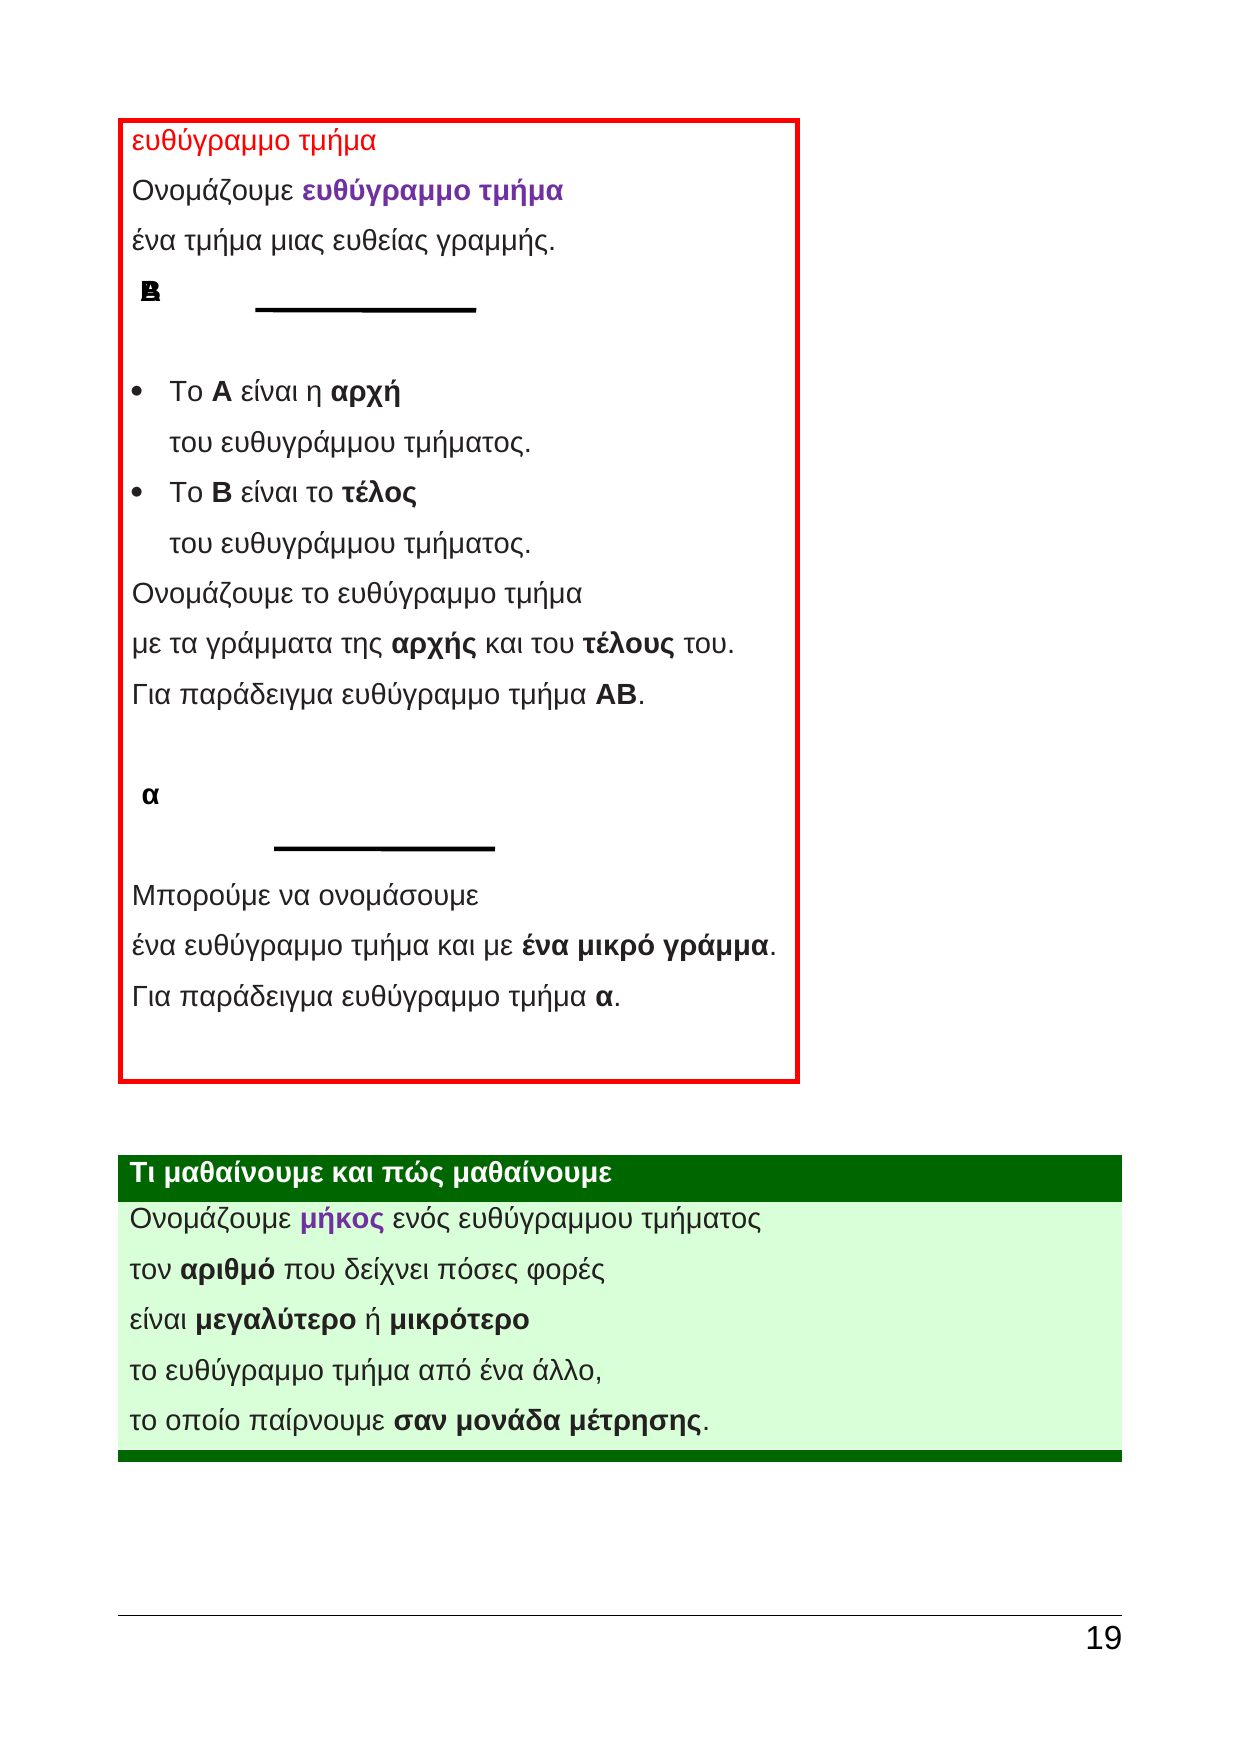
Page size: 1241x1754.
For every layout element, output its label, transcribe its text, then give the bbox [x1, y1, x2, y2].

table_header ευθύγραμμο τμήμα Ονομάζουμε ευθύγραμμο τμήμα ένα τμήμα μιας ευθείας γραμμής. Το Α είναι η αρχή του ευθυγράμμου τμήματος. Το Β είναι το τέλος του ευθυγράμμου τμήματος. Ονομάζουμε το ευθύγραμμο τμήμα με τα γράμματα της αρχής και του τέλους του. Για παράδειγμα ευθύγραμμο τμήμα ΑΒ. Μπορούμε να ονομάσουμε ένα ευθύγραμμο τμήμα και με ένα μικρό γράμμα. Για παράδειγμα ευθύγραμμο τμήμα α. [123, 123, 795, 1079]
table_header Τι μαθαίνουμε και πώς μαθαίνουμε [118, 1155, 1122, 1202]
table_cell Ονομάζουμε μήκος ενός ευθύγραμμου τμήματος τον αριθμό που δείχνει πόσες φορές είναι μεγαλύτερο ή μικρότερο το ευθύγραμμο τμήμα από ένα άλλο, το οποίο παίρνουμε σαν μονάδα μέτρησης. [118, 1202, 1122, 1449]
